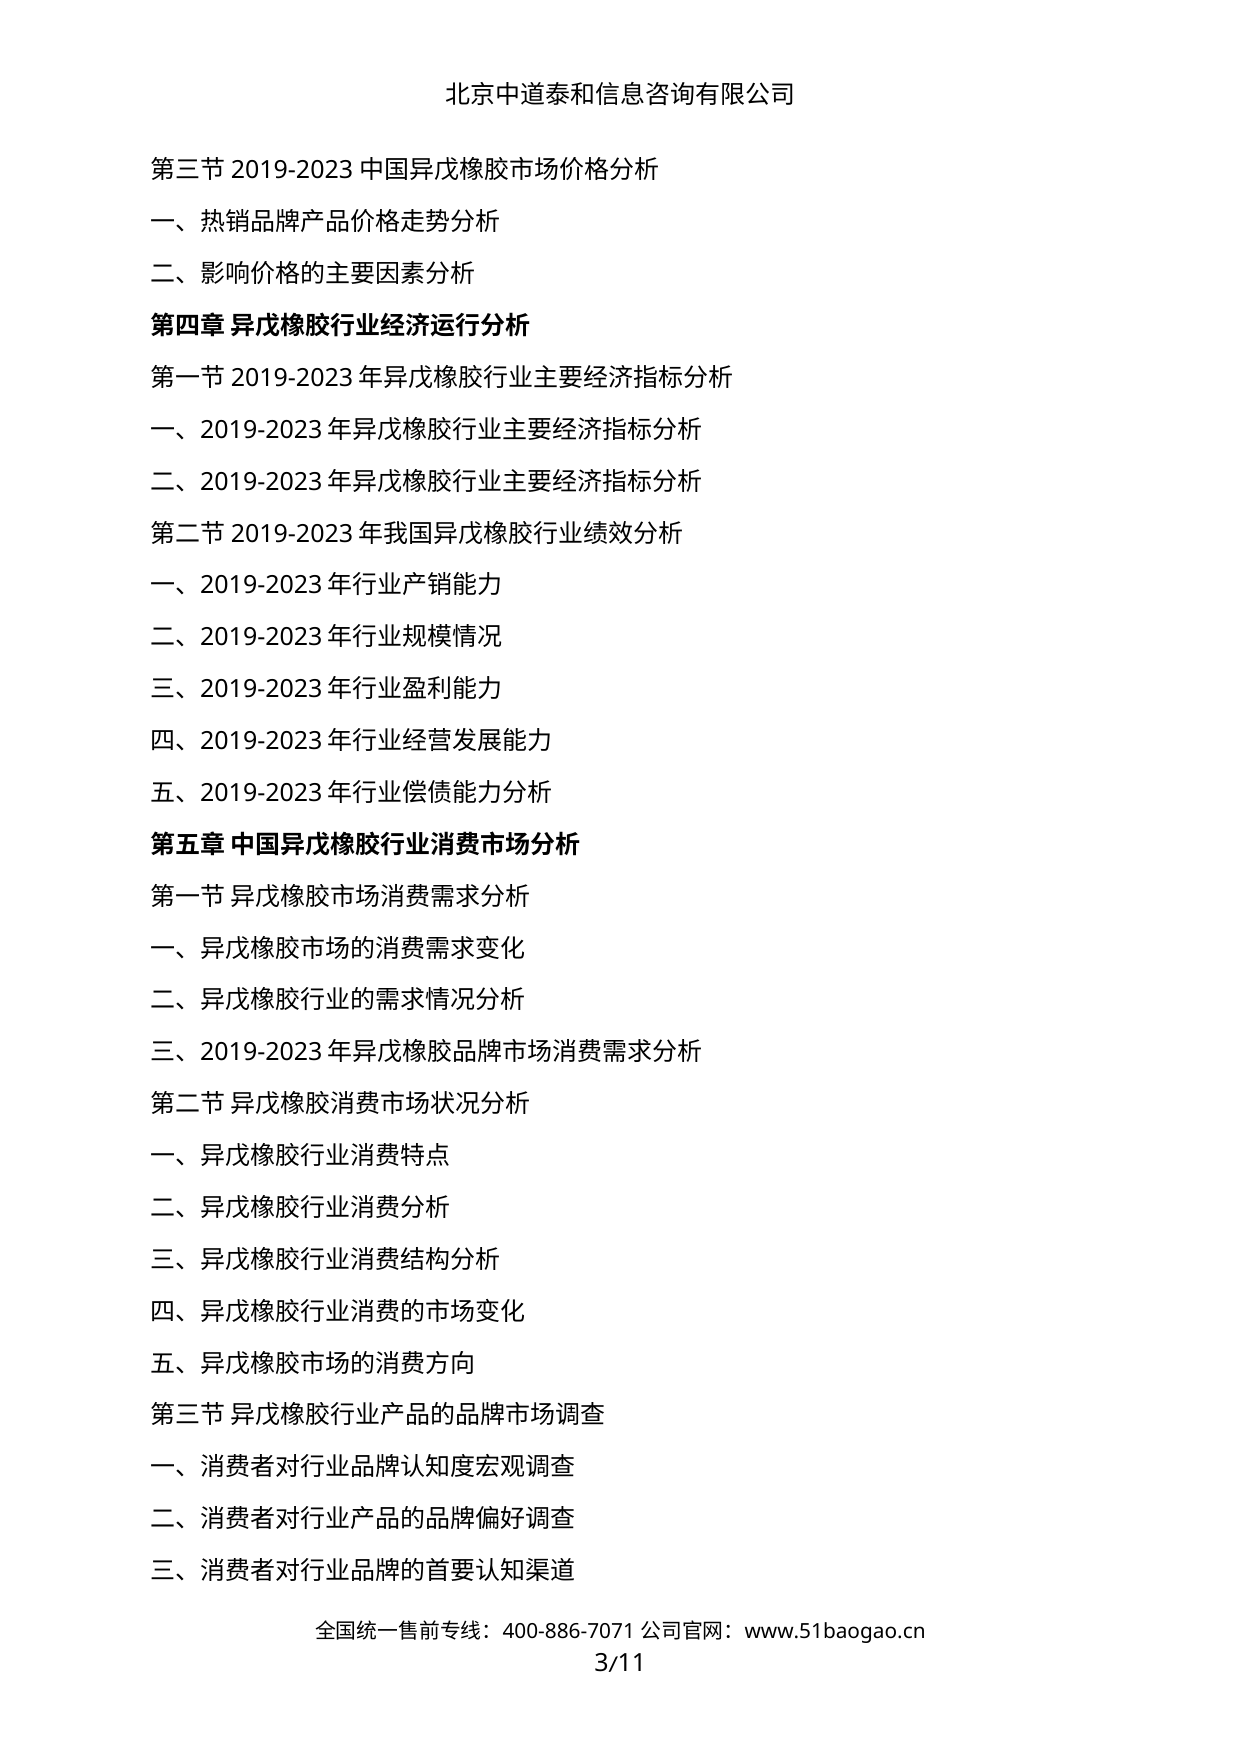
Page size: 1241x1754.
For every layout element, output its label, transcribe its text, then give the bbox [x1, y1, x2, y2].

text 二、异戊橡胶行业消费分析 [150, 1187, 1090, 1224]
text 三、异戊橡胶行业消费结构分析 [150, 1239, 1090, 1276]
text 五、异戊橡胶市场的消费方向 [150, 1343, 1090, 1379]
text 一、异戊橡胶行业消费特点 [150, 1136, 1090, 1172]
text 第五章 中国异戊橡胶行业消费市场分析 [150, 824, 1090, 861]
text 三、消费者对行业品牌的首要认知渠道 [150, 1551, 1090, 1587]
text 第三节 2019-2023 中国异戊橡胶市场价格分析 [150, 150, 1090, 186]
text 第二节 异戊橡胶消费市场状况分析 [150, 1084, 1090, 1120]
text 一、2019-2023年行业产销能力 [150, 565, 1090, 601]
text 一、异戊橡胶市场的消费需求变化 [150, 928, 1090, 964]
text 四、2019-2023年行业经营发展能力 [150, 721, 1090, 757]
text 第三节 异戊橡胶行业产品的品牌市场调查 [150, 1395, 1090, 1431]
text 一、2019-2023年异戊橡胶行业主要经济指标分析 [150, 409, 1090, 446]
text 二、消费者对行业产品的品牌偏好调查 [150, 1499, 1090, 1535]
text 一、消费者对行业品牌认知度宏观调查 [150, 1447, 1090, 1483]
text 二、2019-2023年行业规模情况 [150, 617, 1090, 653]
text 第一节 2019-2023年异戊橡胶行业主要经济指标分析 [150, 357, 1090, 394]
text 第二节 2019-2023年我国异戊橡胶行业绩效分析 [150, 513, 1090, 549]
text 二、异戊橡胶行业的需求情况分析 [150, 980, 1090, 1016]
text 第四章 异戊橡胶行业经济运行分析 [150, 306, 1090, 342]
text 一、热销品牌产品价格走势分析 [150, 202, 1090, 238]
text 二、影响价格的主要因素分析 [150, 254, 1090, 290]
text 四、异戊橡胶行业消费的市场变化 [150, 1291, 1090, 1327]
text 五、2019-2023年行业偿债能力分析 [150, 772, 1090, 809]
text 二、2019-2023年异戊橡胶行业主要经济指标分析 [150, 461, 1090, 497]
text 第一节 异戊橡胶市场消费需求分析 [150, 876, 1090, 912]
text 三、2019-2023年异戊橡胶品牌市场消费需求分析 [150, 1032, 1090, 1068]
text 三、2019-2023年行业盈利能力 [150, 669, 1090, 705]
